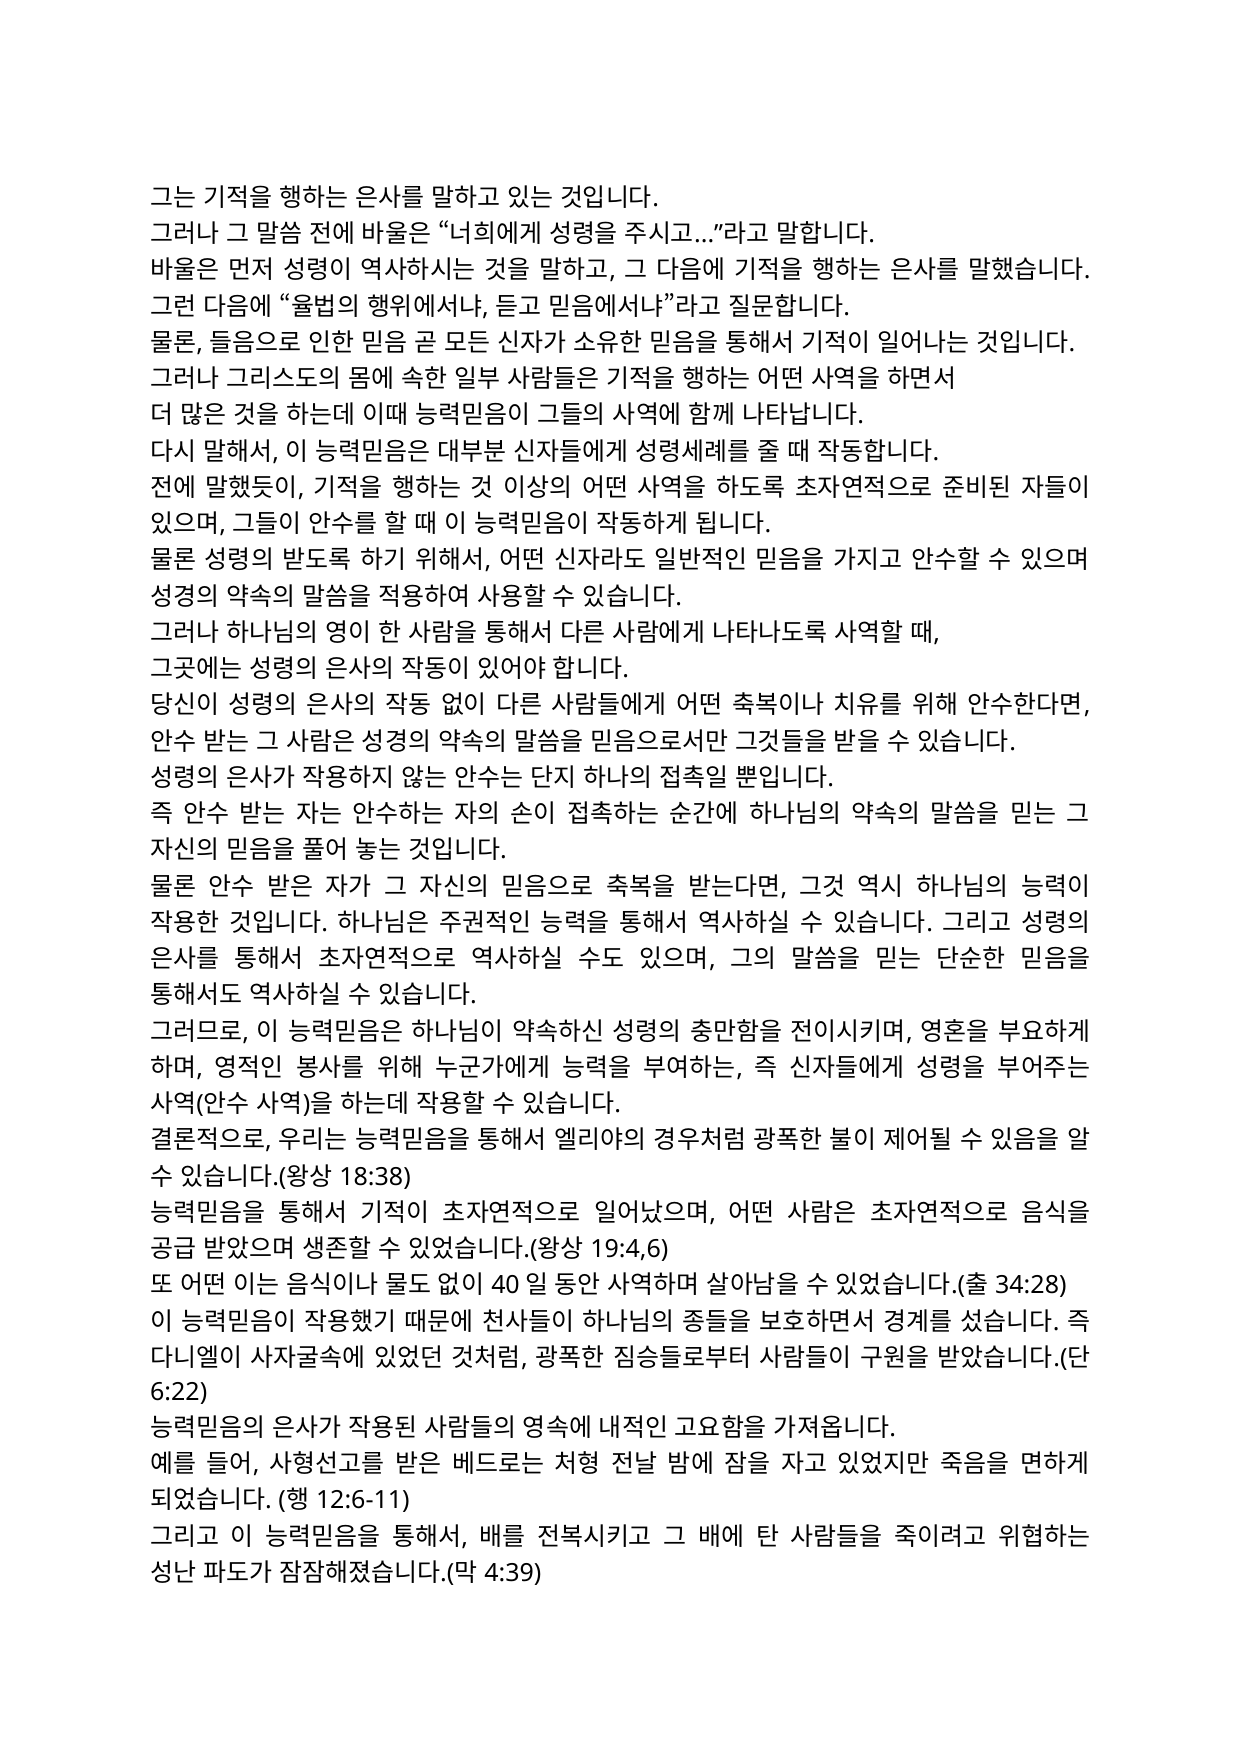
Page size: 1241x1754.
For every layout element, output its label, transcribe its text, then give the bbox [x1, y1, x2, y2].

text 물론 안수 받은 자가 그 자신의 믿음으로 축복을 받는다면, 그것 역시 하나님의 능력이 작용한 것입니다. 하나님은 주권적인 능력을 통해서 역사하실 수 있습니다. 그리고 성령의 은사를 통해서 초자연적으로 역사하실 수도 있으며, 그의 말씀을 믿는 단순한 믿음을 통해서도 역사하실 수 있습니다. [150, 866, 1090, 1011]
text 또 어떤 이는 음식이나 물도 없이 40일 동안 사역하며 살아남을 수 있었습니다.(출 34:28) [150, 1265, 1090, 1301]
text 물론 성령의 받도록 하기 위해서, 어떤 신자라도 일반적인 믿음을 가지고 안수할 수 있으며 성경의 약속의 말씀을 적용하여 사용할 수 있습니다. [150, 540, 1090, 612]
text 그는 기적을 행하는 은사를 말하고 있는 것입니다. [150, 177, 1090, 213]
text 능력믿음의 은사가 작용된 사람들의 영속에 내적인 고요함을 가져옵니다. [150, 1407, 1090, 1444]
text 그리고 이 능력믿음을 통해서, 배를 전복시키고 그 배에 탄 사람들을 죽이려고 위협하는 성난 파도가 잠잠해졌습니다.(막 4:39) [150, 1516, 1090, 1589]
text 그곳에는 성령의 은사의 작동이 있어야 합니다. [150, 648, 1090, 685]
text 그러므로, 이 능력믿음은 하나님이 약속하신 성령의 충만함을 전이시키며, 영혼을 부요하게 하며, 영적인 봉사를 위해 누군가에게 능력을 부여하는, 즉 신자들에게 성령을 부어주는 사역(안수 사역)을 하는데 작용할 수 있습니다. [150, 1011, 1090, 1120]
text 예를 들어, 사형선고를 받은 베드로는 처형 전날 밤에 잠을 자고 있었지만 죽음을 면하게 되었습니다. (행 12:6-11) [150, 1444, 1090, 1516]
text 성령의 은사가 작용하지 않는 안수는 단지 하나의 접촉일 뿐입니다. [150, 757, 1090, 793]
text 이 능력믿음이 작용했기 때문에 천사들이 하나님의 종들을 보호하면서 경계를 섰습니다. 즉 다니엘이 사자굴속에 있었던 것처럼, 광폭한 짐승들로부터 사람들이 구원을 받았습니다.(단 6:22) [150, 1301, 1090, 1407]
text 더 많은 것을 하는데 이때 능력믿음이 그들의 사역에 함께 나타납니다. [150, 395, 1090, 431]
text 다시 말해서, 이 능력믿음은 대부분 신자들에게 성령세례를 줄 때 작동합니다. [150, 431, 1090, 467]
text 즉 안수 받는 자는 안수하는 자의 손이 접촉하는 순간에 하나님의 약속의 말씀을 믿는 그 자신의 믿음을 풀어 놓는 것입니다. [150, 793, 1090, 866]
text 그러나 그리스도의 몸에 속한 일부 사람들은 기적을 행하는 어떤 사역을 하면서 [150, 358, 1090, 395]
text 능력믿음을 통해서 기적이 초자연적으로 일어났으며, 어떤 사람은 초자연적으로 음식을 공급 받았으며 생존할 수 있었습니다.(왕상 19:4,6) [150, 1192, 1090, 1265]
text 당신이 성령의 은사의 작동 없이 다른 사람들에게 어떤 축복이나 치유를 위해 안수한다면, 안수 받는 그 사람은 성경의 약속의 말씀을 믿음으로서만 그것들을 받을 수 있습니다. [150, 685, 1090, 757]
text 결론적으로, 우리는 능력믿음을 통해서 엘리야의 경우처럼 광폭한 불이 제어될 수 있음을 알 수 있습니다.(왕상 18:38) [150, 1120, 1090, 1192]
text 물론, 들음으로 인한 믿음 곧 모든 신자가 소유한 믿음을 통해서 기적이 일어나는 것입니다. [150, 322, 1090, 358]
text 바울은 먼저 성령이 역사하시는 것을 말하고, 그 다음에 기적을 행하는 은사를 말했습니다. 그런 다음에 “율법의 행위에서냐, 듣고 믿음에서냐”라고 질문합니다. [150, 250, 1090, 322]
text 그러나 하나님의 영이 한 사람을 통해서 다른 사람에게 나타나도록 사역할 때, [150, 612, 1090, 648]
text 전에 말했듯이, 기적을 행하는 것 이상의 어떤 사역을 하도록 초자연적으로 준비된 자들이 있으며, 그들이 안수를 할 때 이 능력믿음이 작동하게 됩니다. [150, 467, 1090, 540]
text 그러나 그 말씀 전에 바울은 “너희에게 성령을 주시고...”라고 말합니다. [150, 213, 1090, 250]
